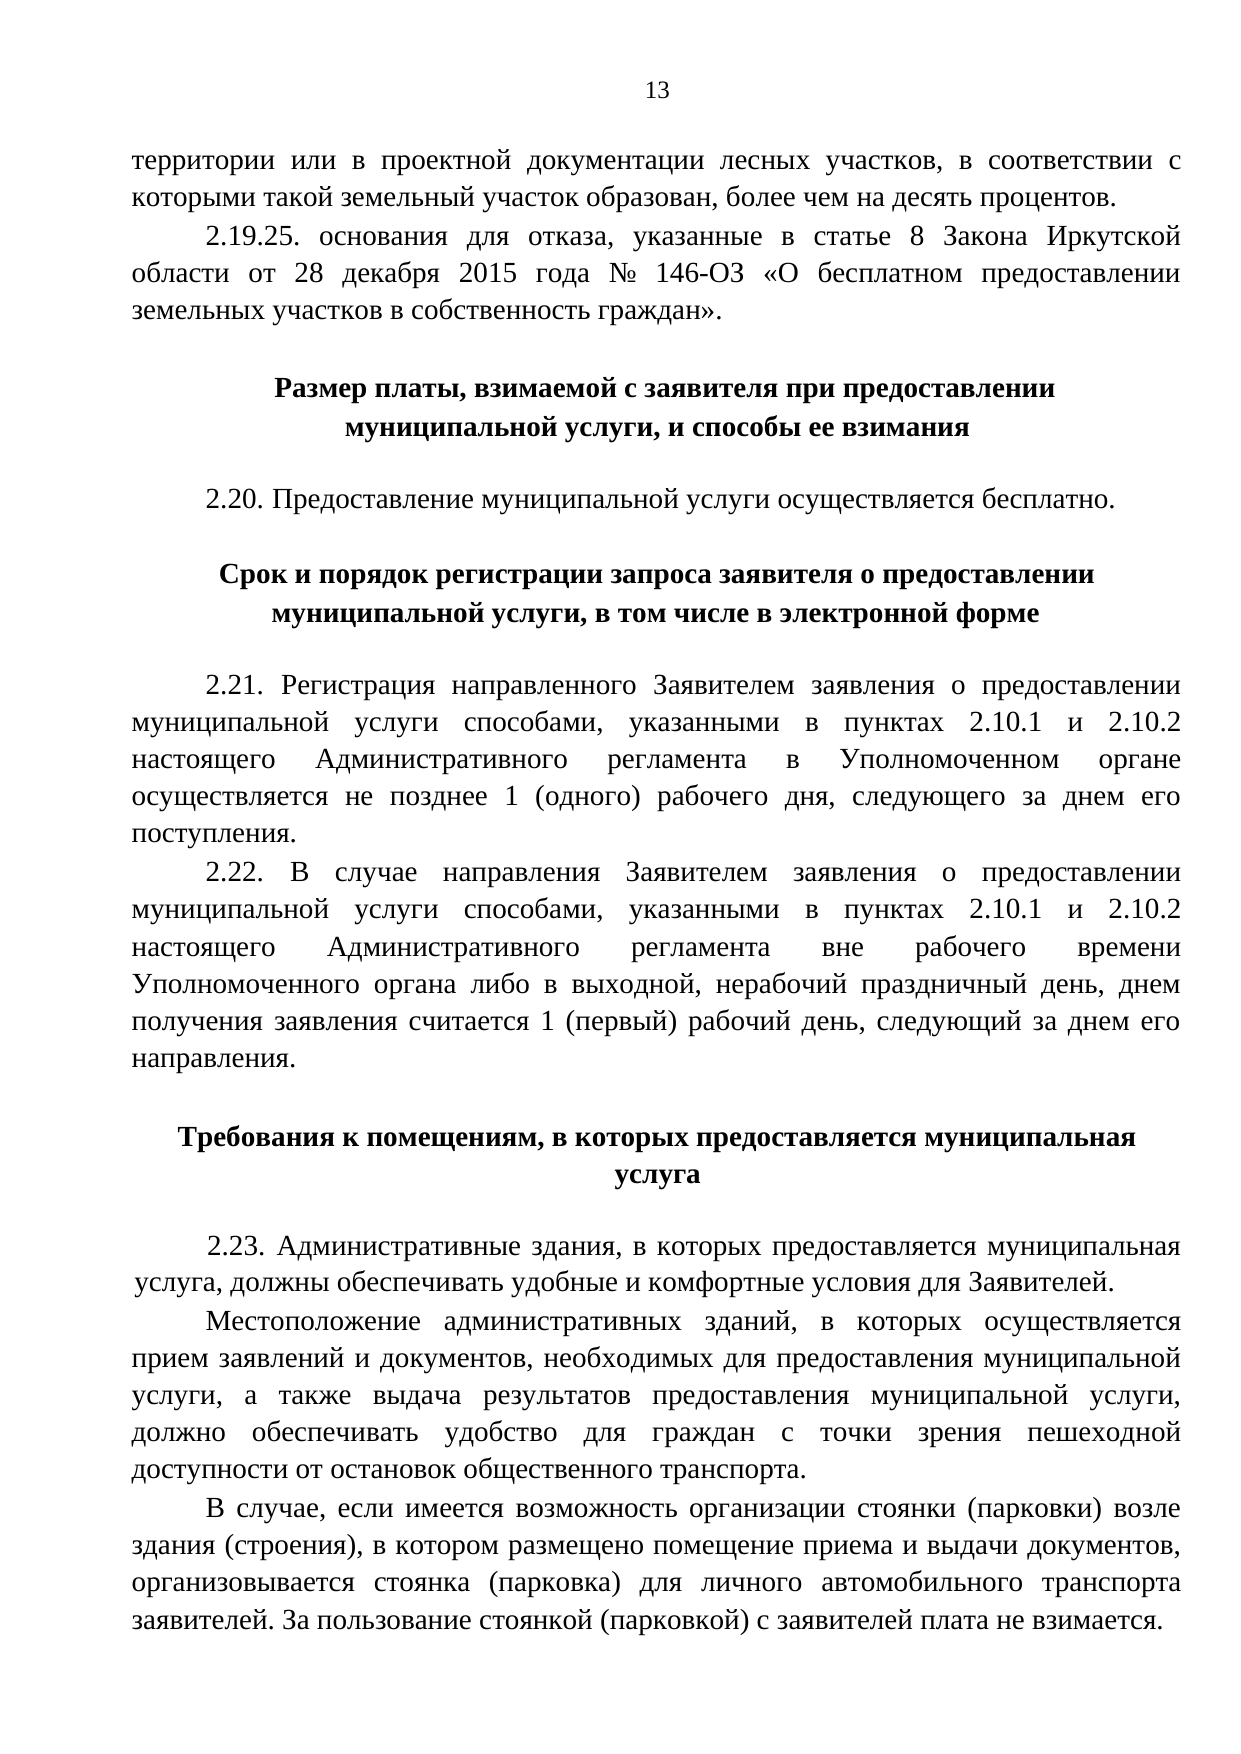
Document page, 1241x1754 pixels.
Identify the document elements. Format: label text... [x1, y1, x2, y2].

text В случае, если имеется возможность организации стоянки (парковки) возле здания (строения), в котором размещено помещение приема и выдачи документов, организовывается стоянка (парковка) для личного автомобильного транспорта заявителей. За пользование стоянкой (парковкой) с заявителей плата не взимается. [131, 1490, 1182, 1635]
text 2.21. Регистрация направленного Заявителем заявления о предоставлении муниципальной услуги способами, указанными в пунктах 2.10.1 и 2.10.2 настоящего Административного регламента в Уполномоченном органе осуществляется не позднее 1 (одного) рабочего дня, следующего за днем его поступления. [131, 667, 1182, 849]
text Местоположение административных зданий, в которых осуществляется прием заявлений и документов, необходимых для предоставления муниципальной услуги, а также выдача результатов предоставления муниципальной услуги, должно обеспечивать удобство для граждан с точки зрения пешеходной доступности от остановок общественного транспорта. [131, 1303, 1182, 1485]
subtitle муниципальной услуги, и способы ее взимания [143, 409, 1171, 443]
text 2.19.25. основания для отказа, указанные в статье 8 Закона Иркутской области от 28 декабря 2015 года № 146-ОЗ «О бесплатном предоставлении земельных участков в собственность граждан». [131, 218, 1182, 326]
text Размер платы, взимаемой с заявителя при предоставлении [152, 370, 1178, 404]
text 2.23. Административные здания, в которых предоставляется муниципальная услуга, должны обеспечивать удобные и комфортные условия для Заявителей. [134, 1228, 1182, 1298]
text Срок и порядок регистрации запроса заявителя о предоставлении [133, 556, 1181, 589]
text 2.20. Предоставление муниципальной услуги осуществляется бесплатно. [131, 481, 1182, 514]
text муниципальной услуги, в том числе в электронной форме [133, 595, 1178, 629]
subtitle Требования к помещениям, в которых предоставляется муниципальная услуга [143, 1119, 1171, 1190]
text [131, 142, 1182, 213]
text 2.22. В случае направления Заявителем заявления о предоставлении муниципальной услуги способами, указанными в пунктах 2.10.1 и 2.10.2 настоящего Административного регламента вне рабочего времени Уполномоченного органа либо в выходной, нерабочий праздничный день, днем получения заявления считается 1 (первый) рабочий день, следующий за днем его направления. [131, 854, 1182, 1074]
